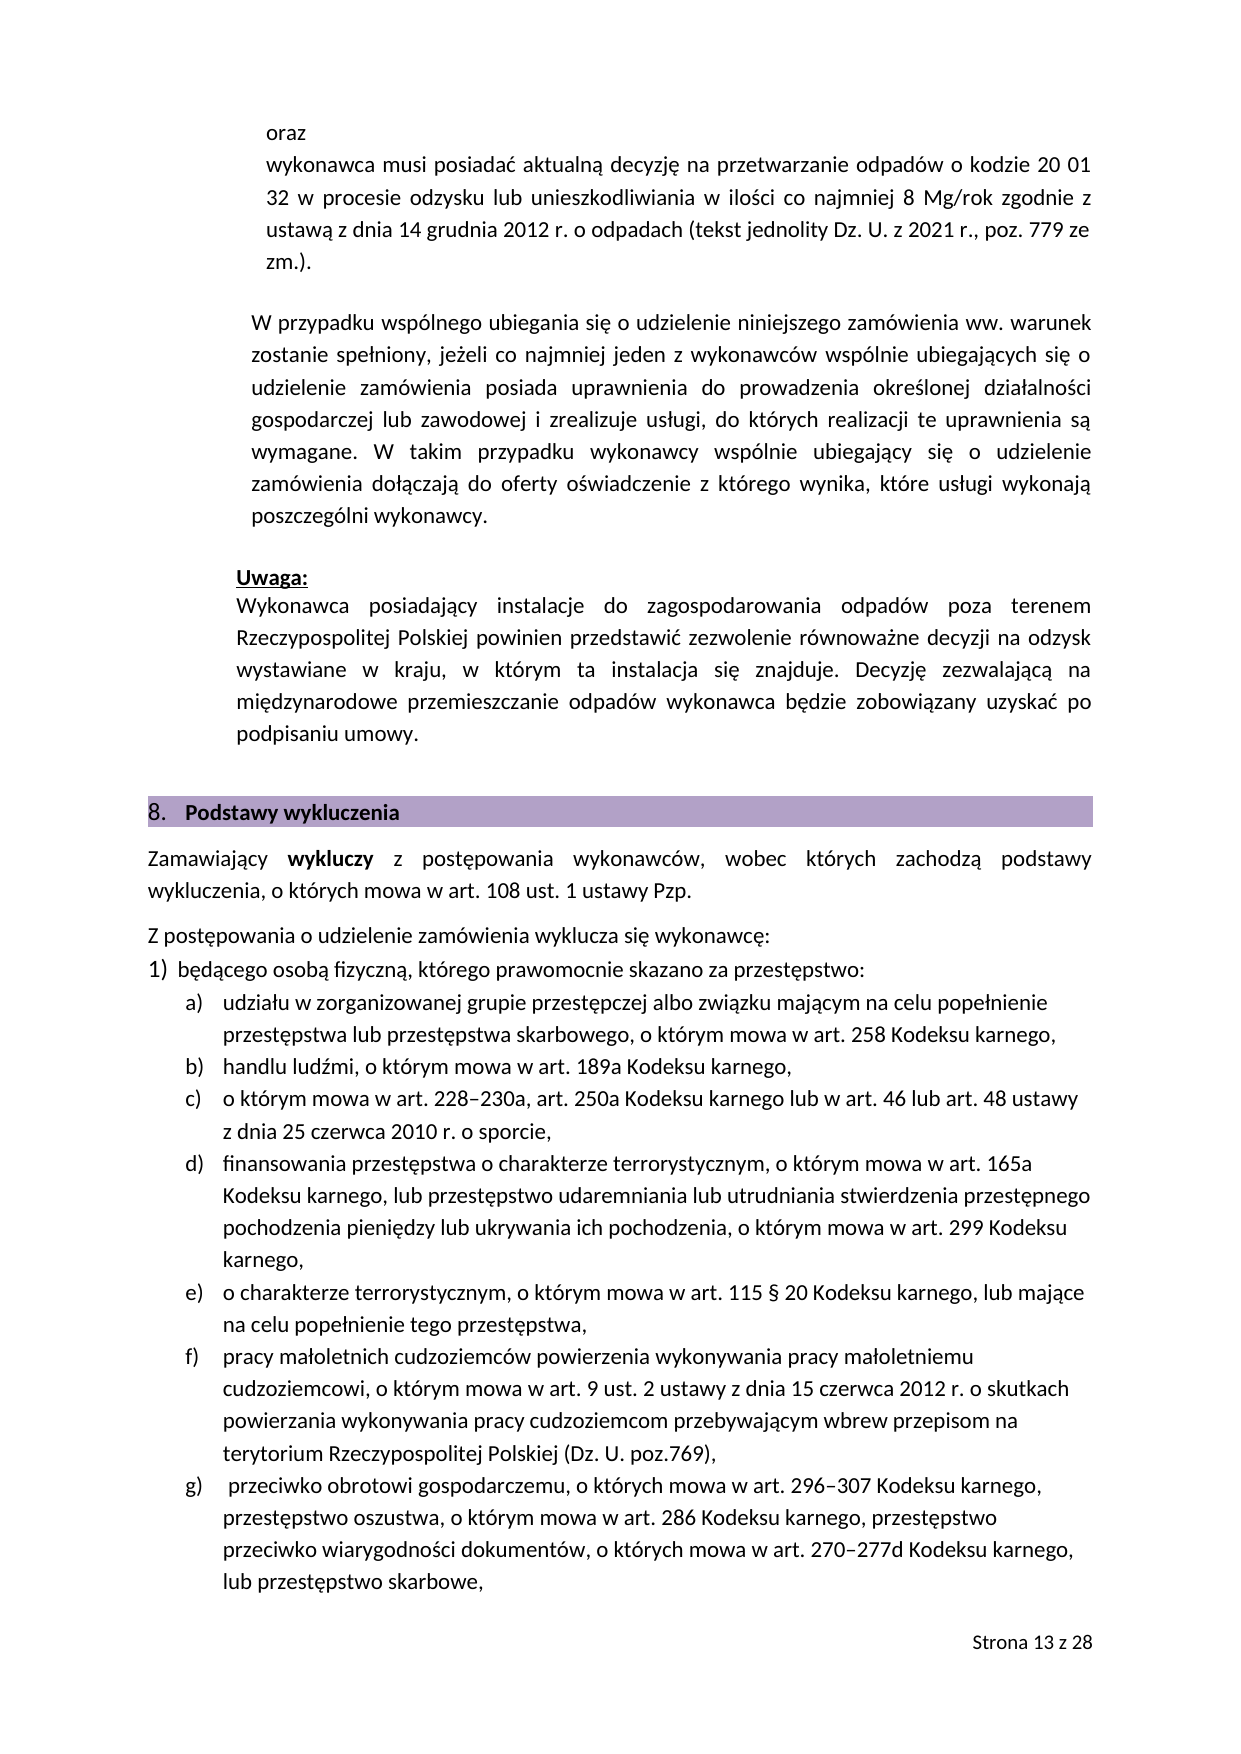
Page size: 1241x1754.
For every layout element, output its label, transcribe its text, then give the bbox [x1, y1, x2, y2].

list finansowania przestępstwa o charakterze terrorystycznym, o którym mowa w art. 165a Kodeksu karnego, lub przestępstwo udaremniania lub utrudniania stwierdzenia przestępnego pochodzenia pieniędzy lub ukrywania ich pochodzenia, o którym mowa w art. 299 Kodeksu karnego, [185, 1149, 1093, 1273]
list wykonawca musi posiadać aktualną decyzję na przetwarzanie odpadów o kodzie 20 01 32 w procesie odzysku lub unieszkodliwiania w ilości co najmniej 8 Mg/rok zgodnie z ustawą z dnia 14 grudnia 2012 r. o odpadach (tekst jednolity Dz. U. z 2021 r., poz. 779 ze zm.). [266, 150, 1093, 275]
list oraz [266, 118, 1093, 146]
text W przypadku wspólnego ubiegania się o udzielenie niniejszego zamówienia ww. warunek zostanie spełniony, jeżeli co najmniej jeden z wykonawców wspólnie ubiegających się o udzielenie zamówienia posiada uprawnienia do prowadzenia określonej działalności gospodarczej lub zawodowej i zrealizuje usługi, do których realizacji te uprawnienia są wymagane. W takim przypadku wykonawcy wspólnie ubiegający się o udzielenie zamówienia dołączają do oferty oświadczenie z którego wynika, które usługi wykonają poszczególni wykonawcy. [251, 308, 1093, 529]
text Zamawiający wykluczy z postępowania wykonawców, wobec których zachodzą podstawy wykluczenia, o których mowa w art. 108 ust. 1 ustawy Pzp. [148, 844, 1093, 904]
list będącego osobą fizyczną, którego prawomocnie skazano za przestępstwo: [148, 953, 1093, 983]
list Podstawy wykluczenia [148, 796, 1093, 827]
text Wykonawca posiadający instalacje do zagospodarowania odpadów poza terenem Rzeczypospolitej Polskiej powinien przedstawić zezwolenie równoważne decyzji na odzysk wystawiane w kraju, w którym ta instalacja się znajduje. Decyzję zezwalającą na międzynarodowe przemieszczanie odpadów wykonawca będzie zobowiązany uzyskać po podpisaniu umowy. [236, 591, 1093, 748]
list handlu ludźmi, o którym mowa w art. 189a Kodeksu karnego, [185, 1052, 1093, 1080]
list przeciwko obrotowi gospodarczemu, o których mowa w art. 296–307 Kodeksu karnego, przestępstwo oszustwa, o którym mowa w art. 286 Kodeksu karnego, przestępstwo przeciwko wiarygodności dokumentów, o których mowa w art. 270–277d Kodeksu karnego, lub przestępstwo skarbowe, [185, 1471, 1093, 1595]
list o którym mowa w art. 228–230a, art. 250a Kodeksu karnego lub w art. 46 lub art. 48 ustawy z dnia 25 czerwca 2010 r. o sporcie, [185, 1084, 1093, 1145]
list o charakterze terrorystycznym, o którym mowa w art. 115 § 20 Kodeksu karnego, lub mające na celu popełnienie tego przestępstwa, [185, 1278, 1093, 1338]
text Z postępowania o udzielenie zamówienia wyklucza się wykonawcę: [148, 921, 1093, 949]
list pracy małoletnich cudzoziemców powierzenia wykonywania pracy małoletniemu cudzoziemcowi, o którym mowa w art. 9 ust. 2 ustawy z dnia 15 czerwca 2012 r. o skutkach powierzania wykonywania pracy cudzoziemcom przebywającym wbrew przepisom na terytorium Rzeczypospolitej Polskiej (Dz. U. poz.769), [185, 1342, 1093, 1467]
text Uwaga: [236, 563, 1093, 591]
list udziału w zorganizowanej grupie przestępczej albo związku mającym na celu popełnienie przestępstwa lub przestępstwa skarbowego, o którym mowa w art. 258 Kodeksu karnego, [185, 988, 1093, 1048]
